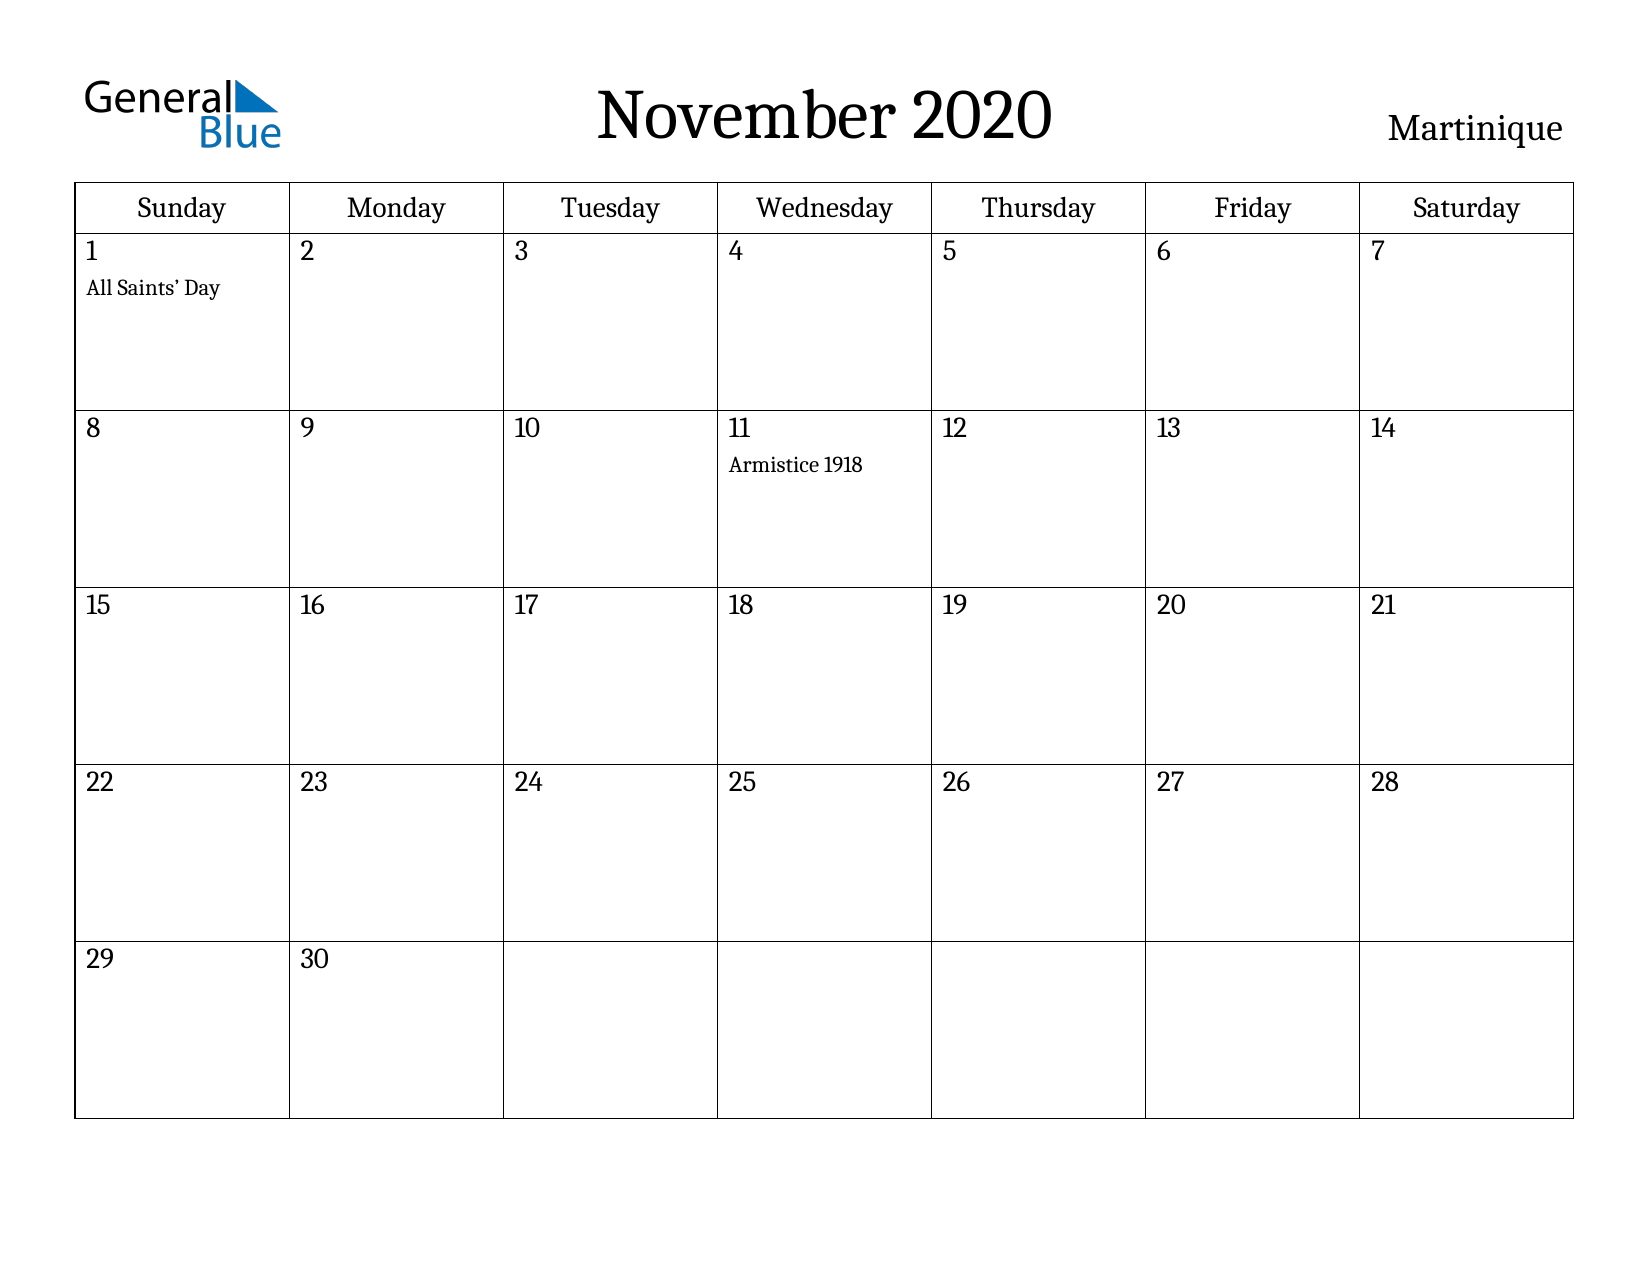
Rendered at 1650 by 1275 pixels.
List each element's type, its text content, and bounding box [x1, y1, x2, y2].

table_cell Saturday [1360, 183, 1573, 233]
table_cell All Saints’ Day [76, 275, 289, 410]
table_cell 3 [504, 234, 717, 275]
table_header [75, 75, 503, 182]
table_cell Thursday [932, 183, 1145, 233]
table_cell [1360, 275, 1573, 410]
table_cell 9 [290, 411, 503, 452]
table_cell 29 [76, 942, 289, 983]
table_cell 23 [290, 765, 503, 806]
table_cell [932, 275, 1145, 410]
table_cell 17 [504, 588, 717, 629]
table_cell [1360, 983, 1573, 1118]
table_cell [1146, 942, 1359, 983]
table_cell 16 [290, 588, 503, 629]
table_cell 5 [932, 234, 1145, 275]
table_header Martinique [1146, 75, 1574, 182]
table_cell [932, 983, 1145, 1118]
table_cell [1360, 452, 1573, 587]
table_cell [718, 629, 931, 764]
table_cell [1146, 452, 1359, 587]
table_cell [932, 452, 1145, 587]
table_cell 21 [1360, 588, 1573, 629]
table_cell 26 [932, 765, 1145, 806]
table_cell [1146, 275, 1359, 410]
table_cell [718, 275, 931, 410]
table_cell 15 [76, 588, 289, 629]
table_cell [932, 806, 1145, 941]
table_cell [504, 275, 717, 410]
table_cell [76, 452, 289, 587]
table_cell [76, 806, 289, 941]
table_cell 24 [504, 765, 717, 806]
table_cell [504, 942, 717, 983]
table_cell [1146, 629, 1359, 764]
table_cell [76, 629, 289, 764]
table_cell 4 [718, 234, 931, 275]
table_cell [718, 983, 931, 1118]
table_cell Friday [1146, 183, 1359, 233]
table_cell [504, 806, 717, 941]
table_cell 13 [1146, 411, 1359, 452]
table_cell [718, 806, 931, 941]
table_cell 22 [76, 765, 289, 806]
table_cell 10 [504, 411, 717, 452]
table_cell 19 [932, 588, 1145, 629]
table_cell [76, 983, 289, 1118]
table_cell 12 [932, 411, 1145, 452]
table_cell 2 [290, 234, 503, 275]
table_cell [504, 452, 717, 587]
table_cell 28 [1360, 765, 1573, 806]
table_cell [290, 806, 503, 941]
table_cell 27 [1146, 765, 1359, 806]
table_cell 6 [1146, 234, 1359, 275]
table_cell 30 [290, 942, 503, 983]
table_cell 8 [76, 411, 289, 452]
table_cell [1360, 942, 1573, 983]
table_cell [504, 629, 717, 764]
table_cell 18 [718, 588, 931, 629]
table_cell [504, 983, 717, 1118]
picture [85, 80, 281, 148]
table_cell Wednesday [718, 183, 931, 233]
table_cell [1360, 806, 1573, 941]
table_cell 20 [1146, 588, 1359, 629]
table_cell Armistice 1918 [718, 452, 931, 587]
table_cell 1 [76, 234, 289, 275]
table_cell 11 [718, 411, 931, 452]
table_cell 25 [718, 765, 931, 806]
table_cell Tuesday [504, 183, 717, 233]
table_cell [1360, 629, 1573, 764]
table_cell 7 [1360, 234, 1573, 275]
table_cell [932, 942, 1145, 983]
table_cell [932, 629, 1145, 764]
table_header November 2020 [503, 75, 1146, 182]
table_cell [290, 275, 503, 410]
table_cell [290, 983, 503, 1118]
table_cell Sunday [76, 183, 289, 233]
table_cell 14 [1360, 411, 1573, 452]
table_cell [290, 452, 503, 587]
table_cell [1146, 806, 1359, 941]
table_cell [1146, 983, 1359, 1118]
table_cell [718, 942, 931, 983]
table_cell [290, 629, 503, 764]
table_cell Monday [290, 183, 503, 233]
